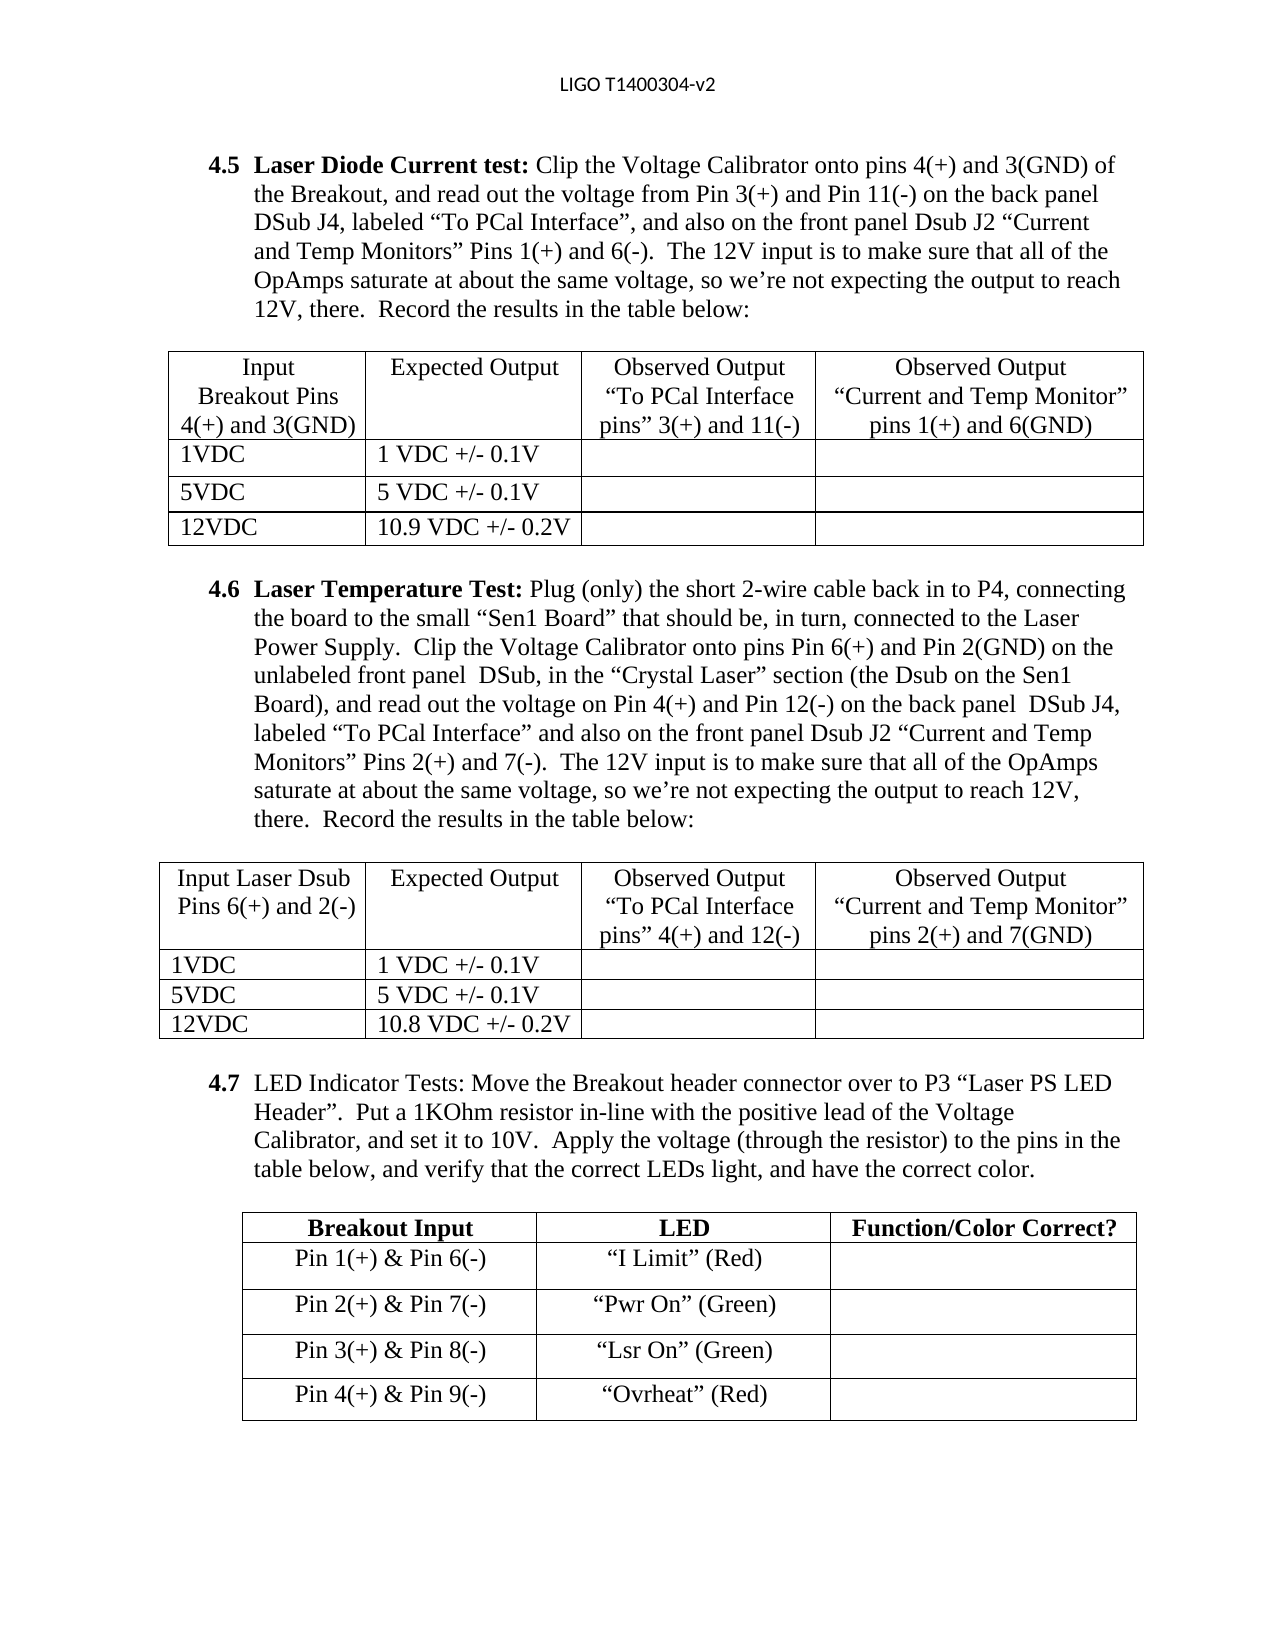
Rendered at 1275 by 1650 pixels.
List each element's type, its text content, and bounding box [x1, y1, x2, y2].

table_header Function/Color Correct? [831, 1213, 1136, 1242]
table_cell [582, 1010, 815, 1038]
table_cell [582, 980, 815, 1008]
table_header Breakout Input [243, 1213, 536, 1242]
list LED Indicator Tests: Move the Breakout header connector over to P3 “Laser PS LED Header”. Put a 1KOhm resistor in-line with the positive lead of the Voltage Calibrator, and set it to 10V. Apply the voltage (through the resistor) to the pins in the table below, and verify that the correct LEDs light, and have the correct color. [208, 1068, 1127, 1183]
list Laser Temperature Test: Plug (only) the short 2-wire cable back in to P4, connecting the board to the small “Sen1 Board” that should be, in turn, connected to the Laser Power Supply. Clip the Voltage Calibrator onto pins Pin 6(+) and Pin 2(GND) on the unlabeled front panel DSub, in the “Crystal Laser” section (the Dsub on the Sen1 Board), and read out the voltage on Pin 4(+) and Pin 12(-) on the back panel DSub J4, labeled “To PCal Interface” and also on the front panel Dsub J2 “Current and Temp Monitors” Pins 2(+) and 7(-). The 12V input is to make sure that all of the OpAmps saturate at about the same voltage, so we’re not expecting the output to reach 12V, there. Record the results in the table below: [208, 574, 1127, 833]
table_cell Pin 1(+) & Pin 6(-) [243, 1243, 536, 1288]
table_cell [831, 1290, 1136, 1334]
table_cell Pin 4(+) & Pin 9(-) [243, 1379, 536, 1420]
table_cell [831, 1243, 1136, 1288]
table_cell “Pwr On” (Green) [537, 1290, 830, 1334]
table_cell 5VDC [160, 980, 365, 1008]
table_header Input Laser Dsub Pins 6(+) and 2(-) [160, 863, 365, 949]
table_header Input Breakout Pins 4(+) and 3(GND) [169, 352, 365, 438]
table_header Observed Output “Current and Temp Monitor” pins 2(+) and 7(GND) [816, 863, 1143, 949]
table_header Expected Output [366, 863, 581, 949]
table_header Observed Output “Current and Temp Monitor” pins 1(+) and 6(GND) [816, 352, 1143, 438]
table_header Observed Output “To PCal Interface pins” 3(+) and 11(-) [582, 352, 815, 438]
table_cell [831, 1335, 1136, 1378]
table_cell “Ovrheat” (Red) [537, 1379, 830, 1420]
table_cell [816, 477, 1143, 511]
table_cell [582, 950, 815, 979]
table_cell 12VDC [160, 1010, 365, 1038]
table_cell 5 VDC +/- 0.1V [366, 477, 581, 511]
table_header Expected Output [366, 352, 581, 438]
table_cell “I Limit” (Red) [537, 1243, 830, 1288]
table_cell 12VDC [169, 513, 365, 545]
table_cell “Lsr On” (Green) [537, 1335, 830, 1378]
table_cell 5 VDC +/- 0.1V [366, 980, 581, 1008]
table_header LED [537, 1213, 830, 1242]
table_cell 10.8 VDC +/- 0.2V [366, 1010, 581, 1038]
list Laser Diode Current test: Clip the Voltage Calibrator onto pins 4(+) and 3(GND) of the Breakout, and read out the voltage from Pin 3(+) and Pin 11(-) on the back panel DSub J4, labeled “To PCal Interface”, and also on the front panel Dsub J2 “Current and Temp Monitors” Pins 1(+) and 6(-). The 12V input is to make sure that all of the OpAmps saturate at about the same voltage, so we’re not expecting the output to reach 12V, there. Record the results in the table below: [208, 150, 1127, 322]
table_cell 10.9 VDC +/- 0.2V [366, 513, 581, 545]
table_cell [816, 1010, 1143, 1038]
table_cell 5VDC [169, 477, 365, 511]
table_header Observed Output “To PCal Interface pins” 4(+) and 12(-) [582, 863, 815, 949]
table_cell [816, 513, 1143, 545]
table_cell Pin 3(+) & Pin 8(-) [243, 1335, 536, 1378]
table_cell [582, 440, 815, 476]
table_cell [816, 950, 1143, 979]
table_cell [816, 980, 1143, 1008]
table_cell 1VDC [160, 950, 365, 979]
table_cell [582, 477, 815, 511]
table_cell 1 VDC +/- 0.1V [366, 950, 581, 979]
table_cell 1 VDC +/- 0.1V [366, 440, 581, 476]
table_cell [816, 440, 1143, 476]
table_cell [582, 513, 815, 545]
table_cell Pin 2(+) & Pin 7(-) [243, 1290, 536, 1334]
table_cell 1VDC [169, 440, 365, 476]
table_cell [831, 1379, 1136, 1420]
